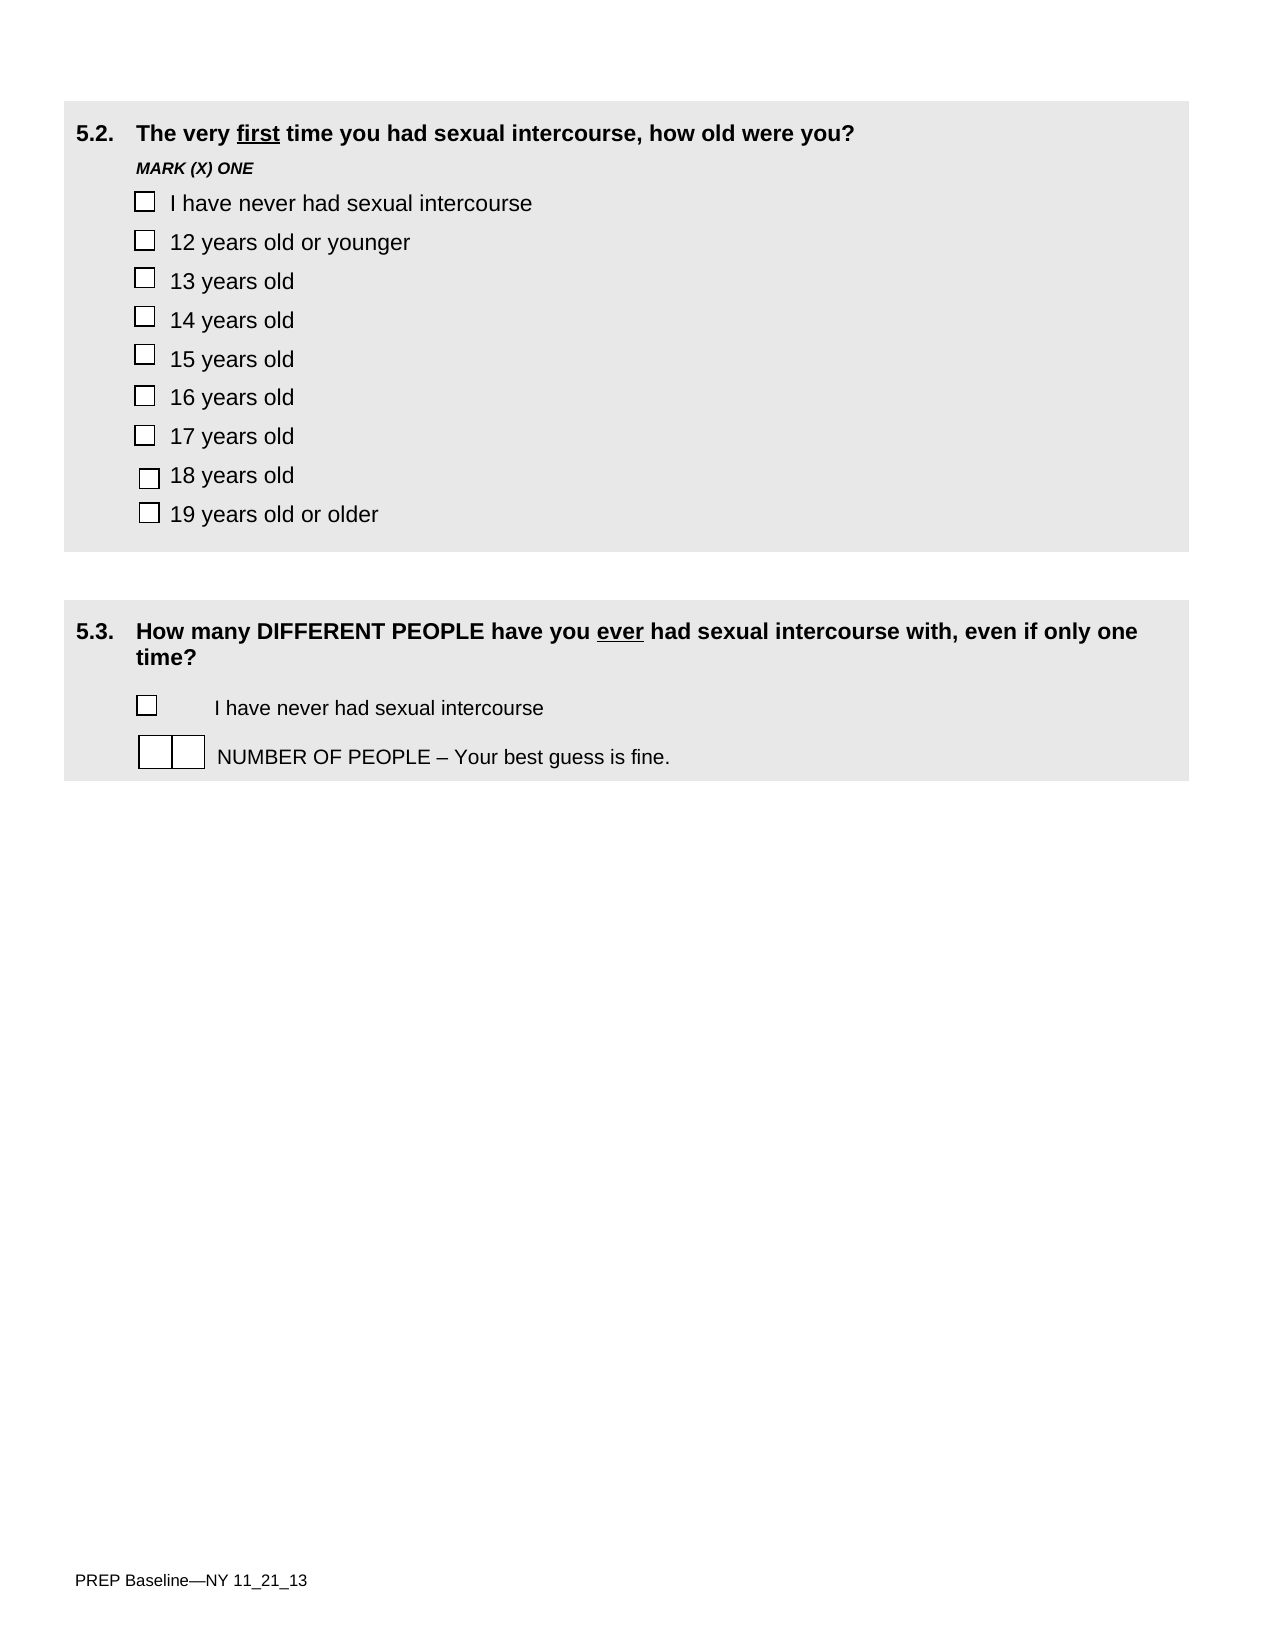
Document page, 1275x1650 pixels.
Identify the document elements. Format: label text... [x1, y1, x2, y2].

table_header 5.3. How many DIFFERENT PEOPLE have you ever had sexual intercourse with, even if only one time? I have never had sexual intercourse NUMBER OF PEOPLE – Your best guess is fine. [64, 600, 1189, 781]
table_header 5.2. The very first time you had sexual intercourse, how old were you? MARK (X) ONE I have never had sexual intercourse 12 years old or younger 13 years old 14 years old 15 years old 16 years old 17 years old 18 years old 19 years old or older [64, 101, 1189, 552]
